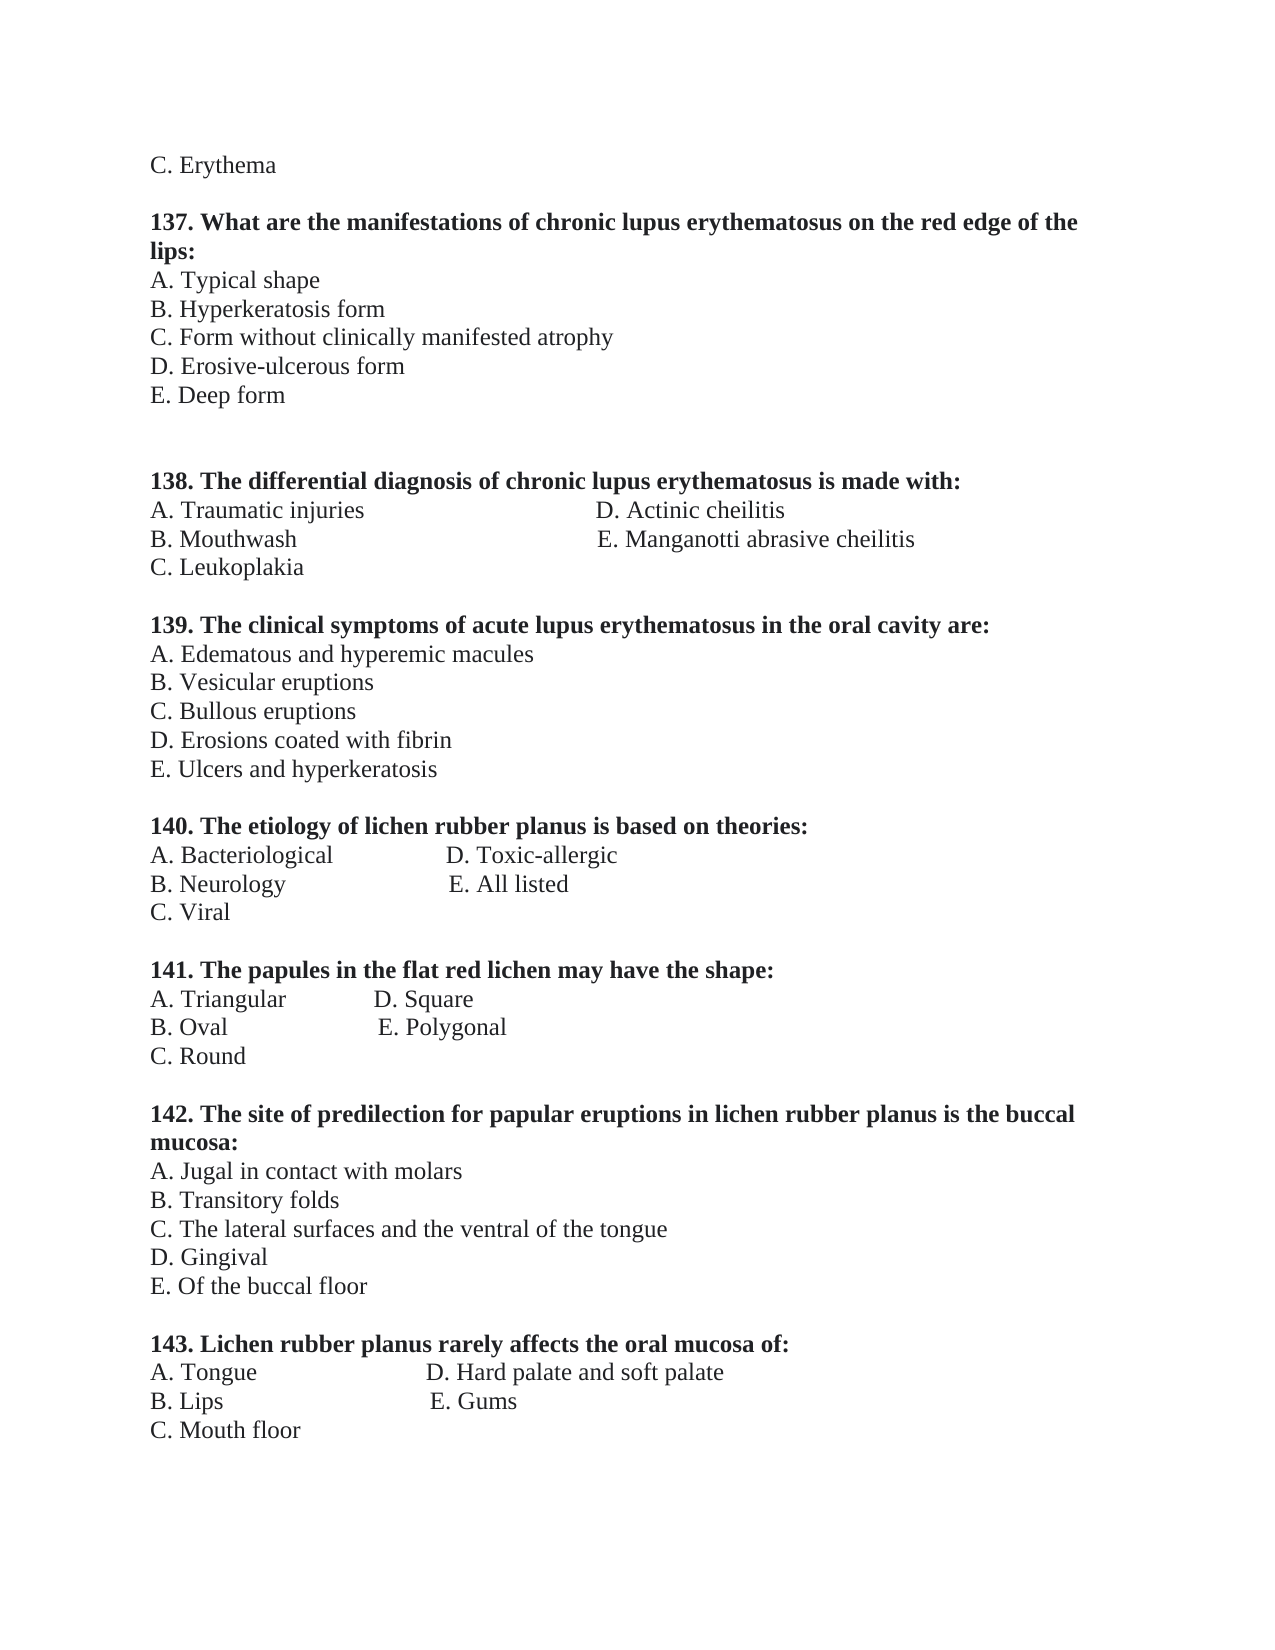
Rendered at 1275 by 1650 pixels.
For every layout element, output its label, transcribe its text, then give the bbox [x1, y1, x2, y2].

text 139. The clinical symptoms of acute lupus erythematosus in the oral cavity are: [150, 610, 1125, 639]
text B. Hyperkeratosis form [150, 294, 1125, 322]
text 140. The etiology of lichen rubber planus is based on theories: [150, 811, 1125, 840]
text A. Tongue D. Hard palate and soft palate [150, 1357, 1125, 1386]
text 138. The differential diagnosis of chronic lupus erythematosus is made with: [150, 466, 1125, 495]
text D. Erosive-ulcerous form [150, 351, 1125, 380]
text C. The lateral surfaces and the ventral of the tongue [150, 1214, 1125, 1242]
text C. Round [150, 1041, 1125, 1070]
text D. Erosions coated with fibrin [150, 725, 1125, 754]
text E. Deep form [150, 380, 1125, 409]
text 141. The papules in the flat red lichen may have the shape: [150, 955, 1125, 984]
text C. Viral [150, 897, 1125, 926]
text B. Mouthwash E. Manganotti abrasive cheilitis [150, 524, 1125, 552]
text A. Traumatic injuries D. Actinic cheilitis [150, 495, 1125, 524]
text C. Erythema [150, 150, 1125, 179]
text E. Ulcers and hyperkeratosis [150, 754, 1125, 782]
text D. Gingival [150, 1242, 1125, 1271]
text C. Mouth floor [150, 1415, 1125, 1444]
text A. Jugal in contact with molars [150, 1156, 1125, 1185]
text A. Triangular D. Square [150, 984, 1125, 1012]
text B. Vesicular eruptions [150, 667, 1125, 696]
text 137. What are the manifestations of chronic lupus erythematosus on the red edge of the lips: [150, 207, 1125, 265]
text 142. The site of predilection for papular eruptions in lichen rubber planus is the buccal mucosa: [150, 1099, 1125, 1156]
text 143. Lichen rubber planus rarely affects the oral mucosa of: [150, 1329, 1125, 1357]
text B. Neurology E. All listed [150, 869, 1125, 897]
text A. Bacteriological D. Toxic-allergic [150, 840, 1125, 869]
text E. Of the buccal floor [150, 1271, 1125, 1300]
text B. Oval E. Polygonal [150, 1012, 1125, 1041]
text C. Bullous eruptions [150, 696, 1125, 725]
text B. Lips E. Gums [150, 1386, 1125, 1415]
text B. Transitory folds [150, 1185, 1125, 1214]
text C. Form without clinically manifested atrophy [150, 322, 1125, 351]
text C. Leukoplakia [150, 552, 1125, 581]
text A. Typical shape [150, 265, 1125, 294]
text A. Edematous and hyperemic macules [150, 639, 1125, 667]
